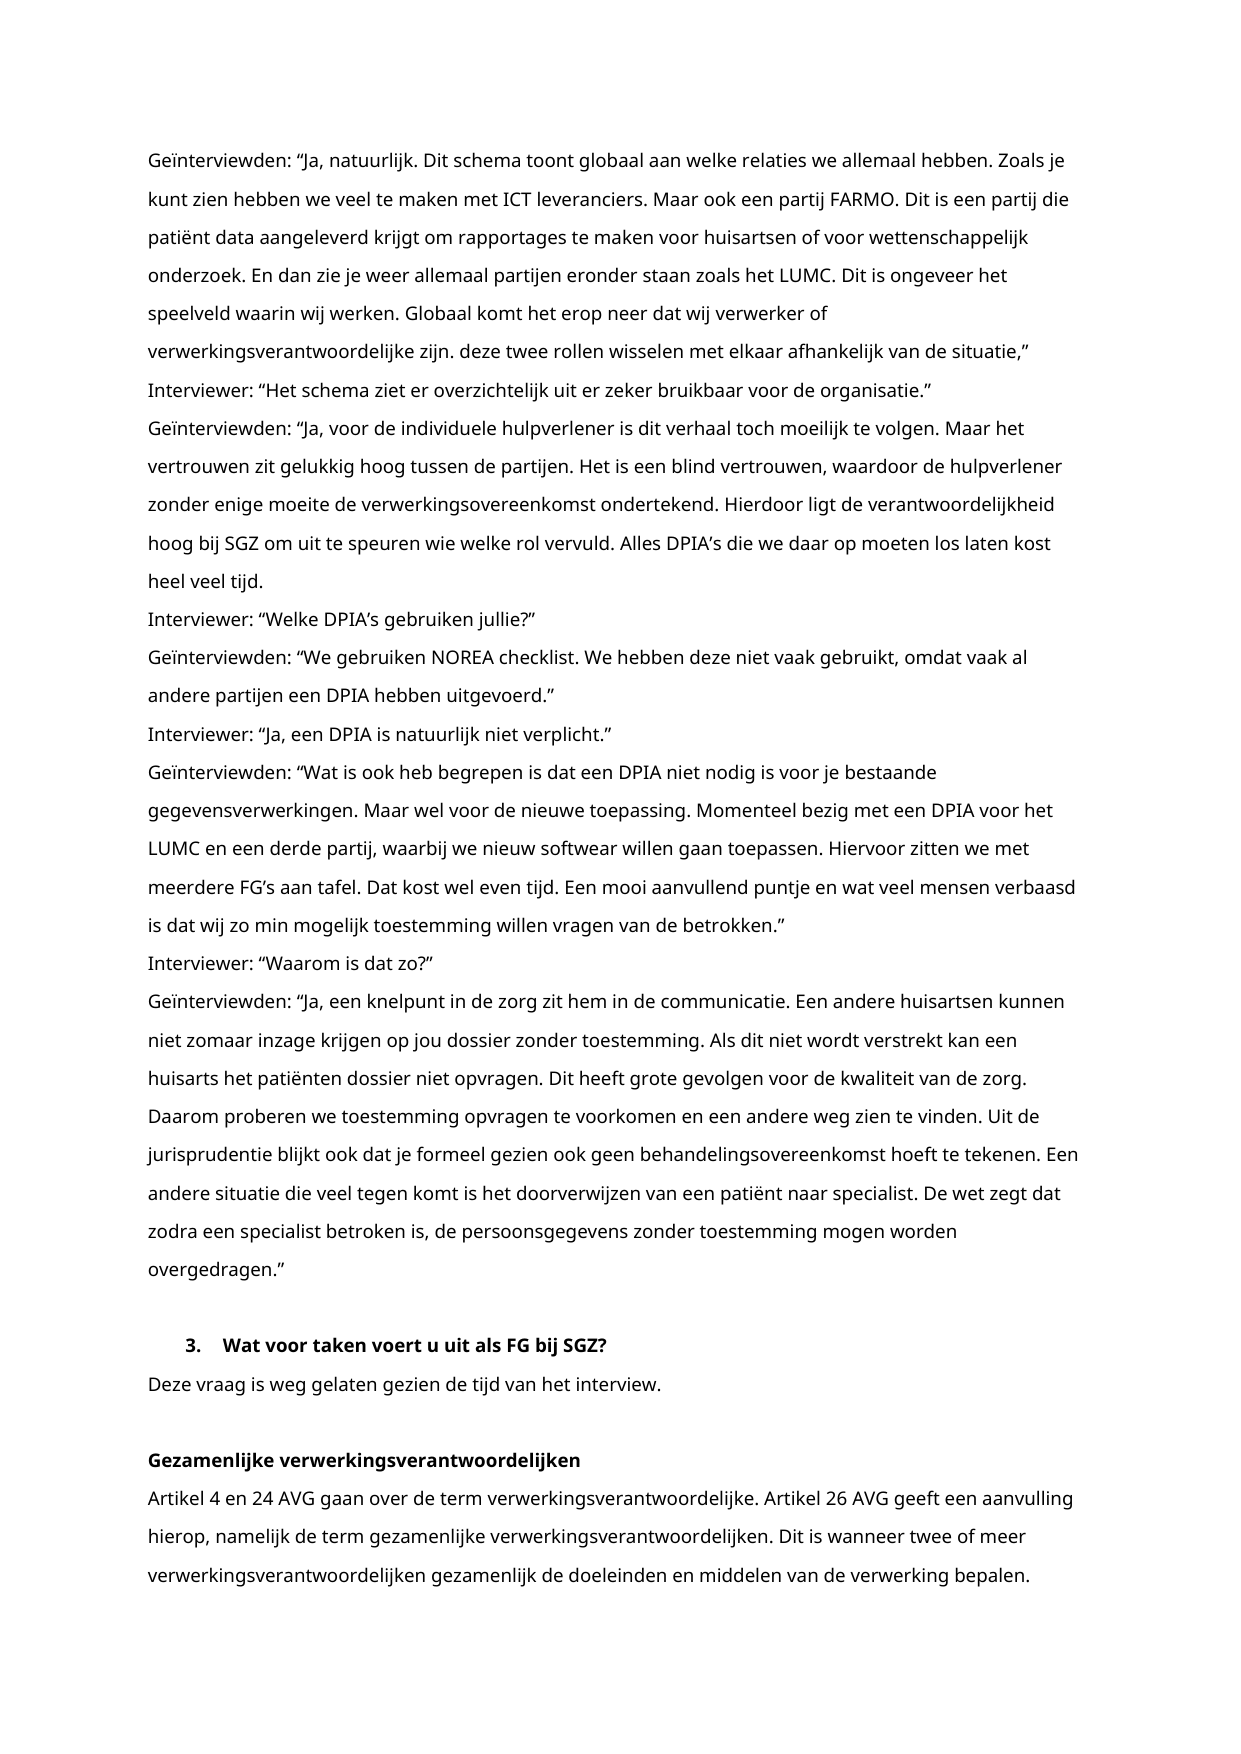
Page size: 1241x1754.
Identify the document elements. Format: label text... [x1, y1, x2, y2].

text Geïnterviewden: “Ja, voor de individuele hulpverlener is dit verhaal toch moeilijk te volgen. Maar het vertrouwen zit gelukkig hoog tussen de partijen. Het is een blind vertrouwen, waardoor de hulpverlener zonder enige moeite de verwerkingsovereenkomst ondertekend. Hierdoor ligt de verantwoordelijkheid hoog bij SGZ om uit te speuren wie welke rol vervuld. Alles DPIA’s die we daar op moeten los laten kost heel veel tijd. [148, 415, 1093, 594]
text Artikel 4 en 24 AVG gaan over de term verwerkingsverantwoordelijke. Artikel 26 AVG geeft een aanvulling hierop, namelijk de term gezamenlijke verwerkingsverantwoordelijken. Dit is wanneer twee of meer verwerkingsverantwoordelijken gezamenlijk de doeleinden en middelen van de verwerking bepalen. [148, 1486, 1093, 1588]
text Geïnterviewden: “We gebruiken NOREA checklist. We hebben deze niet vaak gebruikt, omdat vaak al andere partijen een DPIA hebben uitgevoerd.” [148, 644, 1093, 708]
text Interviewer: “Ja, een DPIA is natuurlijk niet verplicht.” [148, 721, 1093, 747]
list Wat voor taken voert u uit als FG bij SGZ? [185, 1333, 1093, 1358]
text Interviewer: “Welke DPIA’s gebruiken jullie?” [148, 606, 1093, 632]
text Geïnterviewden: “Ja, een knelpunt in de zorg zit hem in de communicatie. Een andere huisartsen kunnen niet zomaar inzage krijgen op jou dossier zonder toestemming. Als dit niet wordt verstrekt kan een huisarts het patiënten dossier niet opvragen. Dit heeft grote gevolgen voor de kwaliteit van de zorg. Daarom proberen we toestemming opvragen te voorkomen en een andere weg zien te vinden. Uit de jurisprudentie blijkt ook dat je formeel gezien ook geen behandelingsovereenkomst hoeft te tekenen. Een andere situatie die veel tegen komt is het doorverwijzen van een patiënt naar specialist. De wet zegt dat zodra een specialist betroken is, de persoonsgegevens zonder toestemming mogen worden overgedragen.” [148, 989, 1093, 1282]
text Geïnterviewden: “Wat is ook heb begrepen is dat een DPIA niet nodig is voor je bestaande gegevensverwerkingen. Maar wel voor de nieuwe toepassing. Momenteel bezig met een DPIA voor het LUMC en een derde partij, waarbij we nieuw softwear willen gaan toepassen. Hiervoor zitten we met meerdere FG’s aan tafel. Dat kost wel even tijd. Een mooi aanvullend puntje en wat veel mensen verbaasd is dat wij zo min mogelijk toestemming willen vragen van de betrokken.” [148, 759, 1093, 938]
text Interviewer: “Het schema ziet er overzichtelijk uit er zeker bruikbaar voor de organisatie.” [148, 377, 1093, 402]
text Gezamenlijke verwerkingsverantwoordelijken [148, 1447, 1093, 1473]
text Geïnterviewden: “Ja, natuurlijk. Dit schema toont globaal aan welke relaties we allemaal hebben. Zoals je kunt zien hebben we veel te maken met ICT leveranciers. Maar ook een partij FARMO. Dit is een partij die patiënt data aangeleverd krijgt om rapportages te maken voor huisartsen of voor wettenschappelijk onderzoek. En dan zie je weer allemaal partijen eronder staan zoals het LUMC. Dit is ongeveer het speelveld waarin wij werken. Globaal komt het erop neer dat wij verwerker of verwerkingsverantwoordelijke zijn. deze twee rollen wisselen met elkaar afhankelijk van de situatie,” [148, 148, 1093, 364]
text Interviewer: “Waarom is dat zo?” [148, 950, 1093, 976]
text Deze vraag is weg gelaten gezien de tijd van het interview. [148, 1371, 1093, 1396]
